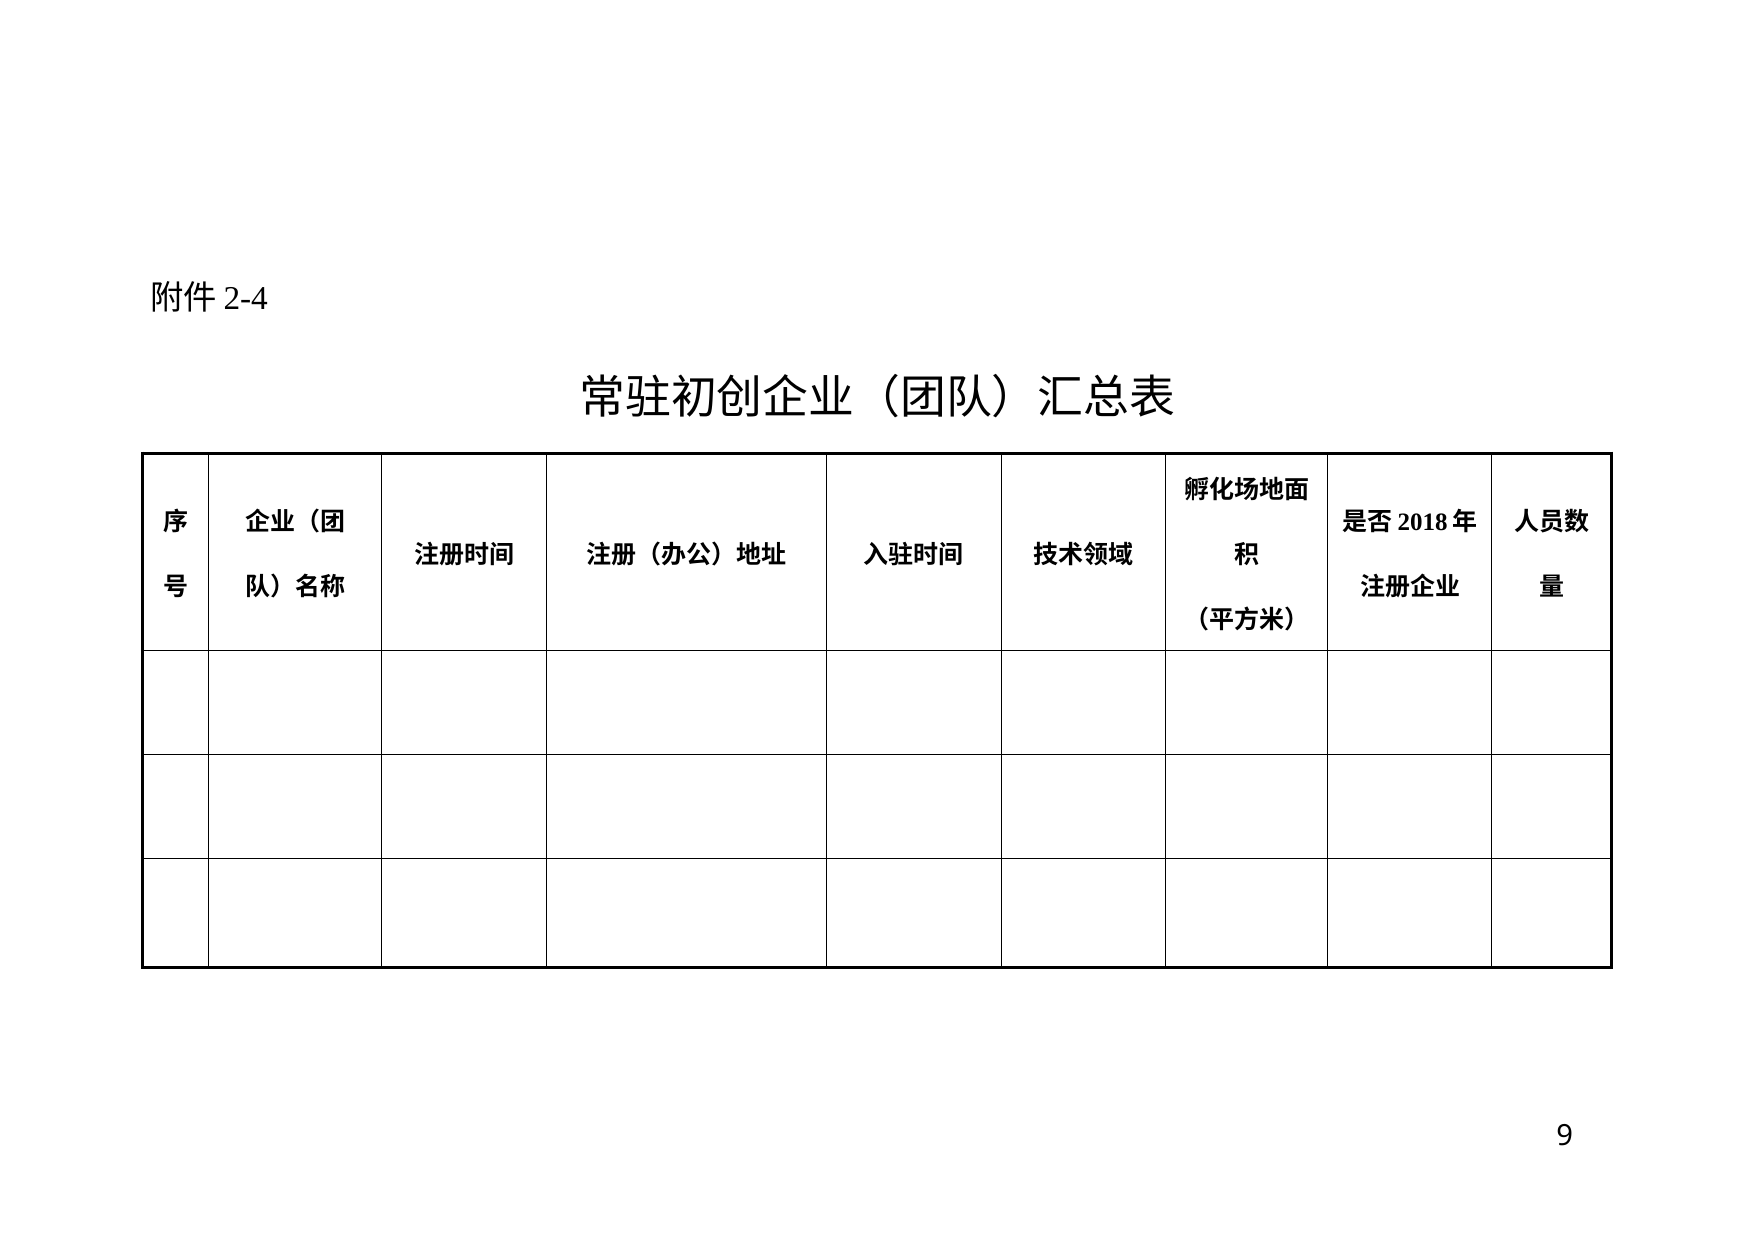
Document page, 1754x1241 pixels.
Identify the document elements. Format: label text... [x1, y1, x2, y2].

table_cell [1492, 651, 1610, 754]
table_cell [382, 755, 546, 858]
table_header 企业（团队）名称 [209, 455, 381, 650]
table_cell [1002, 755, 1165, 858]
table_header 序号 [144, 455, 208, 650]
table_cell [382, 651, 546, 754]
table_cell [382, 859, 546, 966]
table_header 注册时间 [382, 455, 546, 650]
text 附件2-4 [150, 263, 1604, 328]
table_cell [1002, 651, 1165, 754]
table_cell [209, 651, 381, 754]
table_cell [547, 651, 826, 754]
table_header 孵化场地面积 （平方米） [1166, 455, 1327, 650]
table_cell [1166, 651, 1327, 754]
table_header 人员数量 [1492, 455, 1610, 650]
table_cell [827, 859, 1001, 966]
table_cell [1492, 859, 1610, 966]
table_cell [1166, 859, 1327, 966]
table_cell [144, 755, 208, 858]
table_cell [827, 755, 1001, 858]
table_cell [209, 755, 381, 858]
table_cell [547, 755, 826, 858]
table_cell [1166, 755, 1327, 858]
table_cell [1328, 859, 1491, 966]
table_cell [1492, 755, 1610, 858]
table_cell [144, 651, 208, 754]
table_header 是否2018年注册企业 [1328, 455, 1491, 650]
table_cell [144, 859, 208, 966]
table_header 入驻时间 [827, 455, 1001, 650]
table_cell [1328, 651, 1491, 754]
table_header 注册（办公）地址 [547, 455, 826, 650]
table_cell [1328, 755, 1491, 858]
table_cell [827, 651, 1001, 754]
text 常驻初创企业（团队）汇总表 [150, 360, 1604, 426]
table_cell [1002, 859, 1165, 966]
table_header 技术领域 [1002, 455, 1165, 650]
table_cell [547, 859, 826, 966]
table_cell [209, 859, 381, 966]
